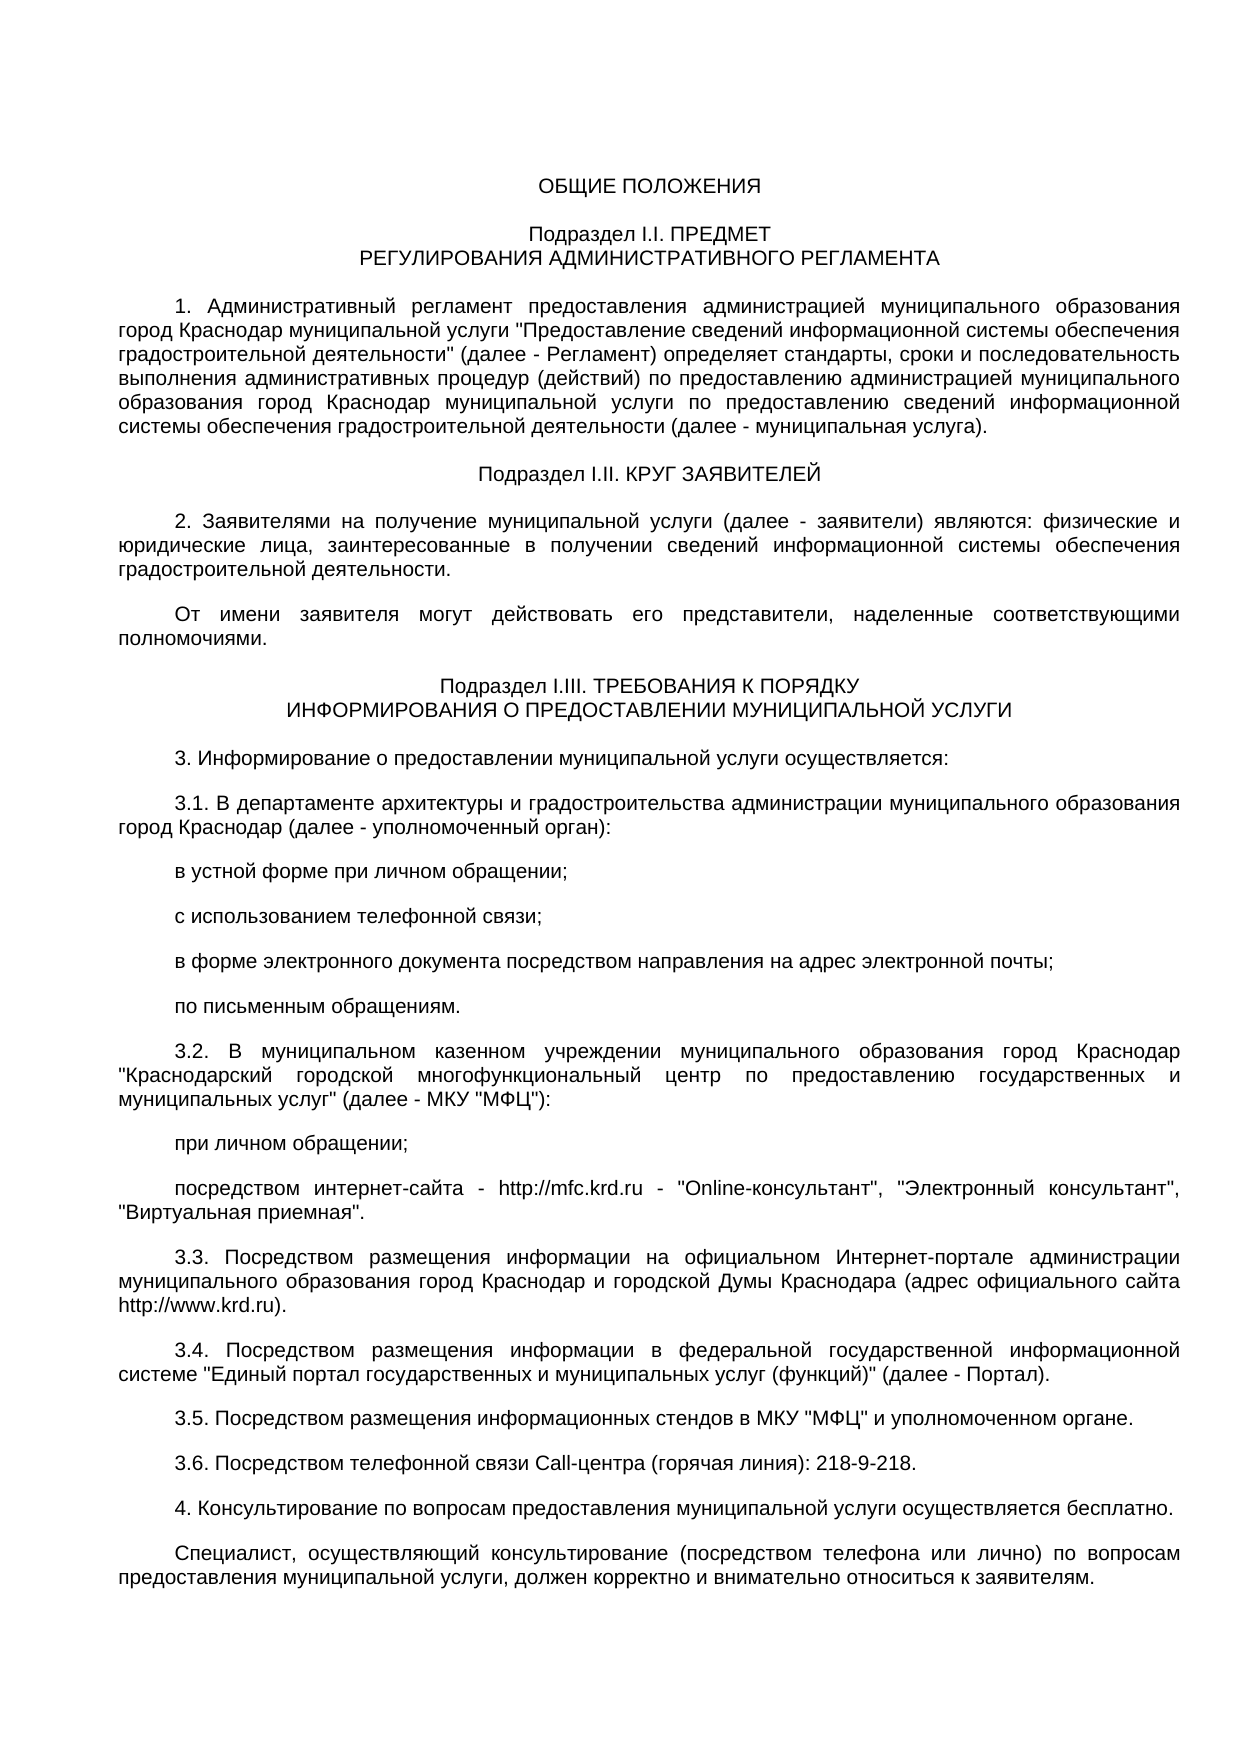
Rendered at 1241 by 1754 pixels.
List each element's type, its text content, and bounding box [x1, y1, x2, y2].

text посредством интернет-сайта - http://mfc.krd.ru - "Online-консультант", "Электронный консультант", "Виртуальная приемная". [118, 1176, 1181, 1224]
text 3.2. В муниципальном казенном учреждении муниципального образования город Краснодар "Краснодарский городской многофункциональный центр по предоставлению государственных и муниципальных услуг" (далее - МКУ "МФЦ"): [118, 1038, 1181, 1110]
text 3.4. Посредством размещения информации в федеральной государственной информационной системе "Единый портал государственных и муниципальных услуг (функций)" (далее - Портал). [118, 1337, 1181, 1385]
text Подраздел I.III. ТРЕБОВАНИЯ К ПОРЯДКУ [118, 674, 1181, 698]
text 4. Консультирование по вопросам предоставления муниципальной услуги осуществляется бесплатно. [118, 1496, 1181, 1520]
text РЕГУЛИРОВАНИЯ АДМИНИСТРАТИВНОГО РЕГЛАМЕНТА [118, 246, 1181, 270]
text Подраздел I.II. КРУГ ЗАЯВИТЕЛЕЙ [118, 461, 1181, 485]
text по письменным обращениям. [118, 994, 1181, 1018]
text при личном обращении; [118, 1131, 1181, 1155]
text 2. Заявителями на получение муниципальной услуги (далее - заявители) являются: физические и юридические лица, заинтересованные в получении сведений информационной системы обеспечения градостроительной деятельности. [118, 509, 1181, 581]
text в форме электронного документа посредством направления на адрес электронной почты; [118, 949, 1181, 973]
text ОБЩИЕ ПОЛОЖЕНИЯ [118, 174, 1181, 198]
text с использованием телефонной связи; [118, 904, 1181, 928]
text Специалист, осуществляющий консультирование (посредством телефона или лично) по вопросам предоставления муниципальной услуги, должен корректно и внимательно относиться к заявителям. [118, 1541, 1181, 1588]
text 3.6. Посредством телефонной связи Call-центра (горячая линия): 218-9-218. [118, 1451, 1181, 1475]
text в устной форме при личном обращении; [118, 859, 1181, 883]
text 1. Административный регламент предоставления администрацией муниципального образования город Краснодар муниципальной услуги "Предоставление сведений информационной системы обеспечения градостроительной деятельности" (далее - Регламент) определяет стандарты, сроки и последовательность выполнения административных процедур (действий) по предоставлению администрацией муниципального образования город Краснодар муниципальной услуги по предоставлению сведений информационной системы обеспечения градостроительной деятельности (далее - муниципальная услуга). [118, 294, 1181, 437]
text 3.3. Посредством размещения информации на официальном Интернет-портале администрации муниципального образования город Краснодар и городской Думы Краснодара (адрес официального сайта http://www.krd.ru). [118, 1245, 1181, 1317]
text 3.5. Посредством размещения информационных стендов в МКУ "МФЦ" и уполномоченном органе. [118, 1406, 1181, 1430]
text От имени заявителя могут действовать его представители, наделенные соответствующими полномочиями. [118, 602, 1181, 650]
text 3.1. В департаменте архитектуры и градостроительства администрации муниципального образования город Краснодар (далее - уполномоченный орган): [118, 791, 1181, 838]
text 3. Информирование о предоставлении муниципальной услуги осуществляется: [118, 746, 1181, 770]
text ИНФОРМИРОВАНИЯ О ПРЕДОСТАВЛЕНИИ МУНИЦИПАЛЬНОЙ УСЛУГИ [118, 698, 1181, 722]
text Подраздел I.I. ПРЕДМЕТ [118, 222, 1181, 246]
